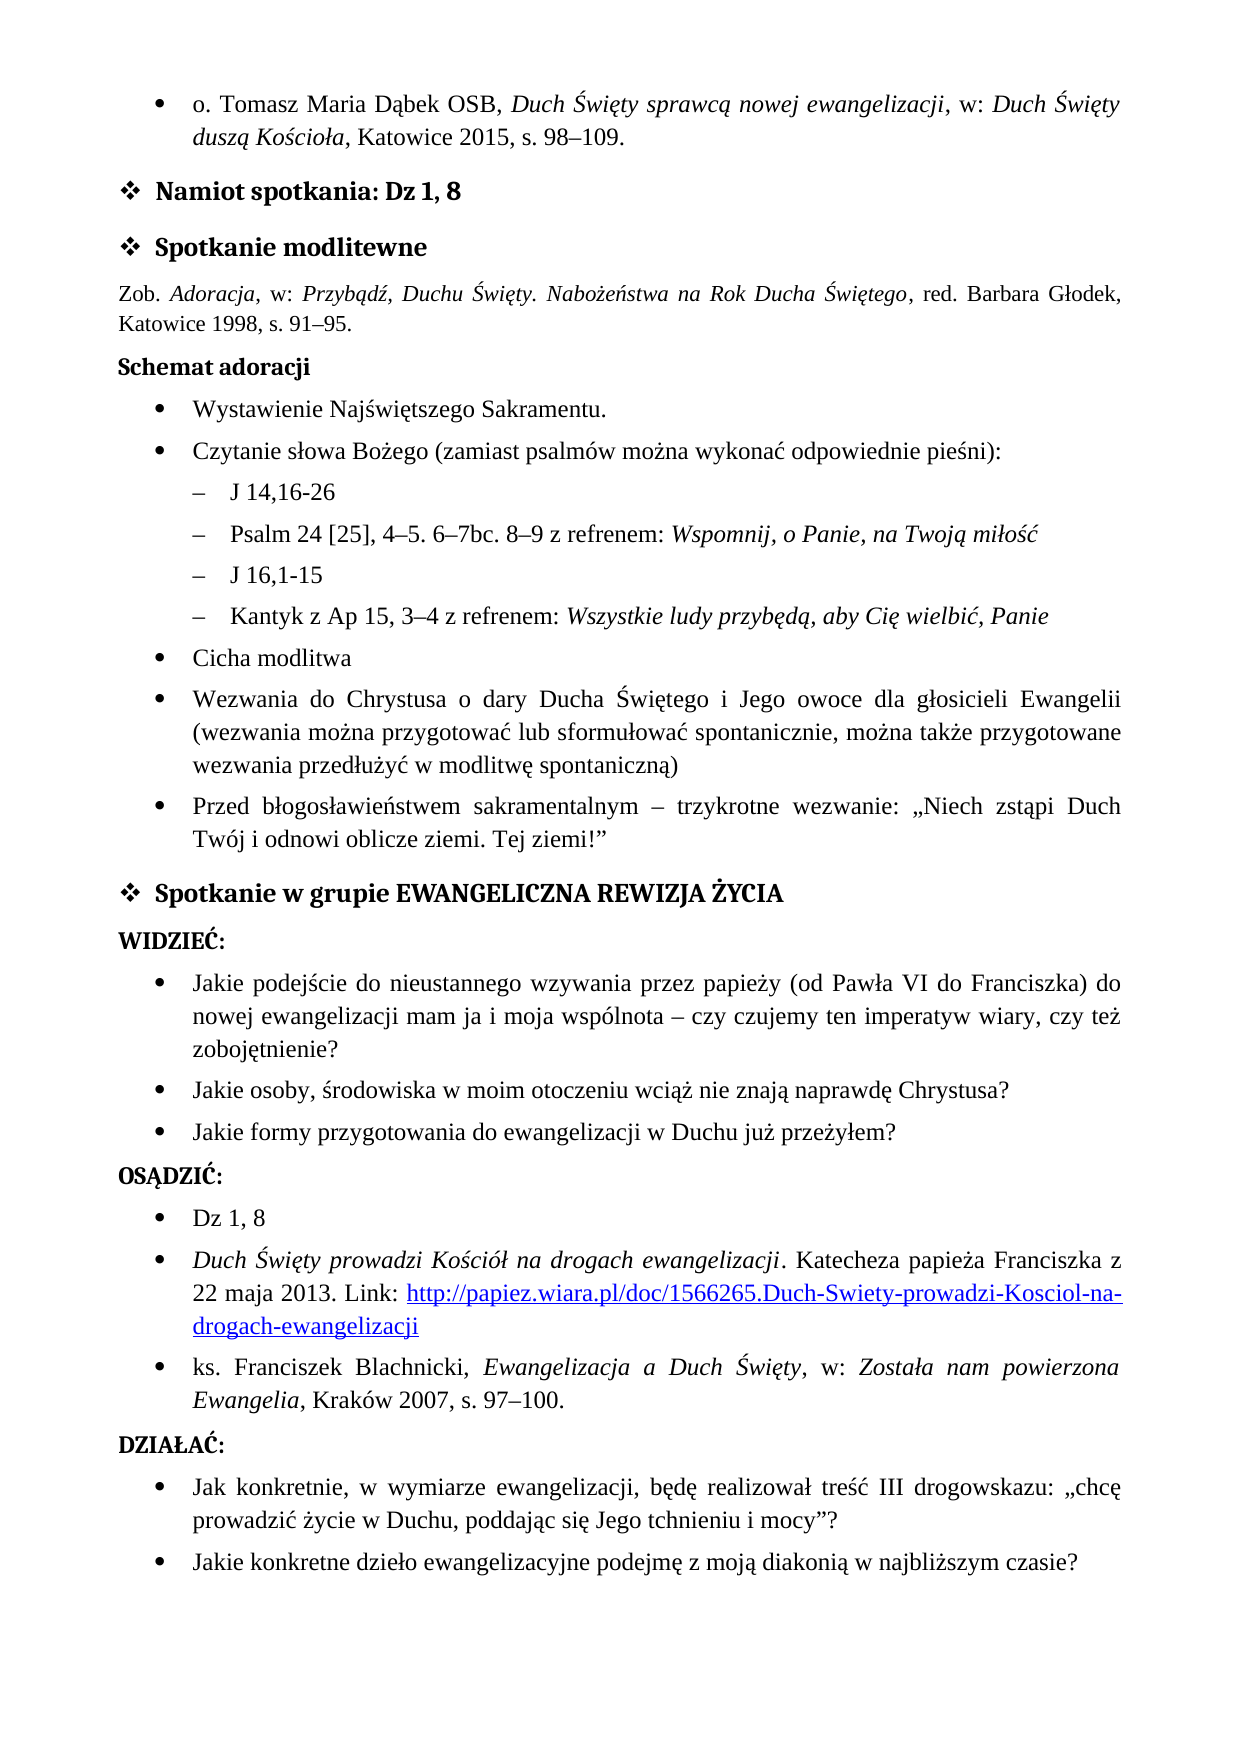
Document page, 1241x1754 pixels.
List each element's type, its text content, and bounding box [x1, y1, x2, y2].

subtitle Spotkanie modlitewne [118, 232, 1122, 263]
subtitle DZIAŁAĆ: [118, 1431, 1122, 1459]
text ks. Franciszek Blachnicki, Ewangelizacja a Duch Święty, w: Została nam powierzona Ewangelia, Kraków 2007, s. 97–100. [155, 1352, 1122, 1414]
text J 16,1-15 [192, 560, 1122, 589]
text Przed błogosławieństwem sakramentalnym – trzykrotne wezwanie: „Niech zstąpi Duch Twój i odnowi oblicze ziemi. Tej ziemi!” [155, 791, 1122, 853]
text Dz 1, 8 [155, 1203, 1122, 1232]
text J 14,16-26 [192, 477, 1122, 506]
subtitle Spotkanie w grupie EWANGELICZNA REWIZJA ŻYCIA [118, 878, 1122, 909]
text Jakie konkretne dzieło ewangelizacyjne podejmę z moją diakonią w najbliższym czasie? [155, 1547, 1122, 1575]
text Wystawienie Najświętszego Sakramentu. [155, 394, 1122, 423]
text Zob. Adoracja, w: Przybądź, Duchu Święty. Nabożeństwa na Rok Ducha Świętego, red. Barbara Głodek, Katowice 1998, s. 91–95. [118, 280, 1122, 337]
subtitle OSĄDZIĆ: [118, 1162, 1122, 1191]
text Jakie formy przygotowania do ewangelizacji w Duchu już przeżyłem? [155, 1117, 1122, 1145]
subtitle Namiot spotkania: Dz 1, 8 [118, 176, 1122, 207]
text Cicha modlitwa [155, 643, 1122, 671]
text o. Tomasz Maria Dąbek OSB, Duch Święty sprawcą nowej ewangelizacji, w: Duch Święty duszą Kościoła, Katowice 2015, s. 98–109. [155, 89, 1122, 150]
text Jakie podejście do nieustannego wzywania przez papieży (od Pawła VI do Franciszka) do nowej ewangelizacji mam ja i moja wspólnota – czy czujemy ten imperatyw wiary, czy też zobojętnienie? [155, 968, 1122, 1063]
text Wezwania do Chrystusa o dary Ducha Świętego i Jego owoce dla głosicieli Ewangelii (wezwania można przygotować lub sformułować spontanicznie, można także przygotowane wezwania przedłużyć w modlitwę spontaniczną) [155, 684, 1122, 779]
text Psalm 24 [25], 4–5. 6–7bc. 8–9 z refrenem: Wspomnij, o Panie, na Twoją miłość [192, 519, 1122, 547]
text Czytanie słowa Bożego (zamiast psalmów można wykonać odpowiednie pieśni): [155, 436, 1122, 465]
text Kantyk z Ap 15, 3–4 z refrenem: Wszystkie ludy przybędą, aby Cię wielbić, Panie [192, 601, 1122, 630]
subtitle Schemat adoracji [118, 353, 1122, 382]
text Jak konkretnie, w wymiarze ewangelizacji, będę realizował treść III drogowskazu: „chcę prowadzić życie w Duchu, poddając się Jego tchnieniu i mocy”? [155, 1472, 1122, 1534]
subtitle WIDZIEĆ: [118, 927, 1122, 955]
text Jakie osoby, środowiska w moim otoczeniu wciąż nie znają naprawdę Chrystusa? [155, 1075, 1122, 1104]
